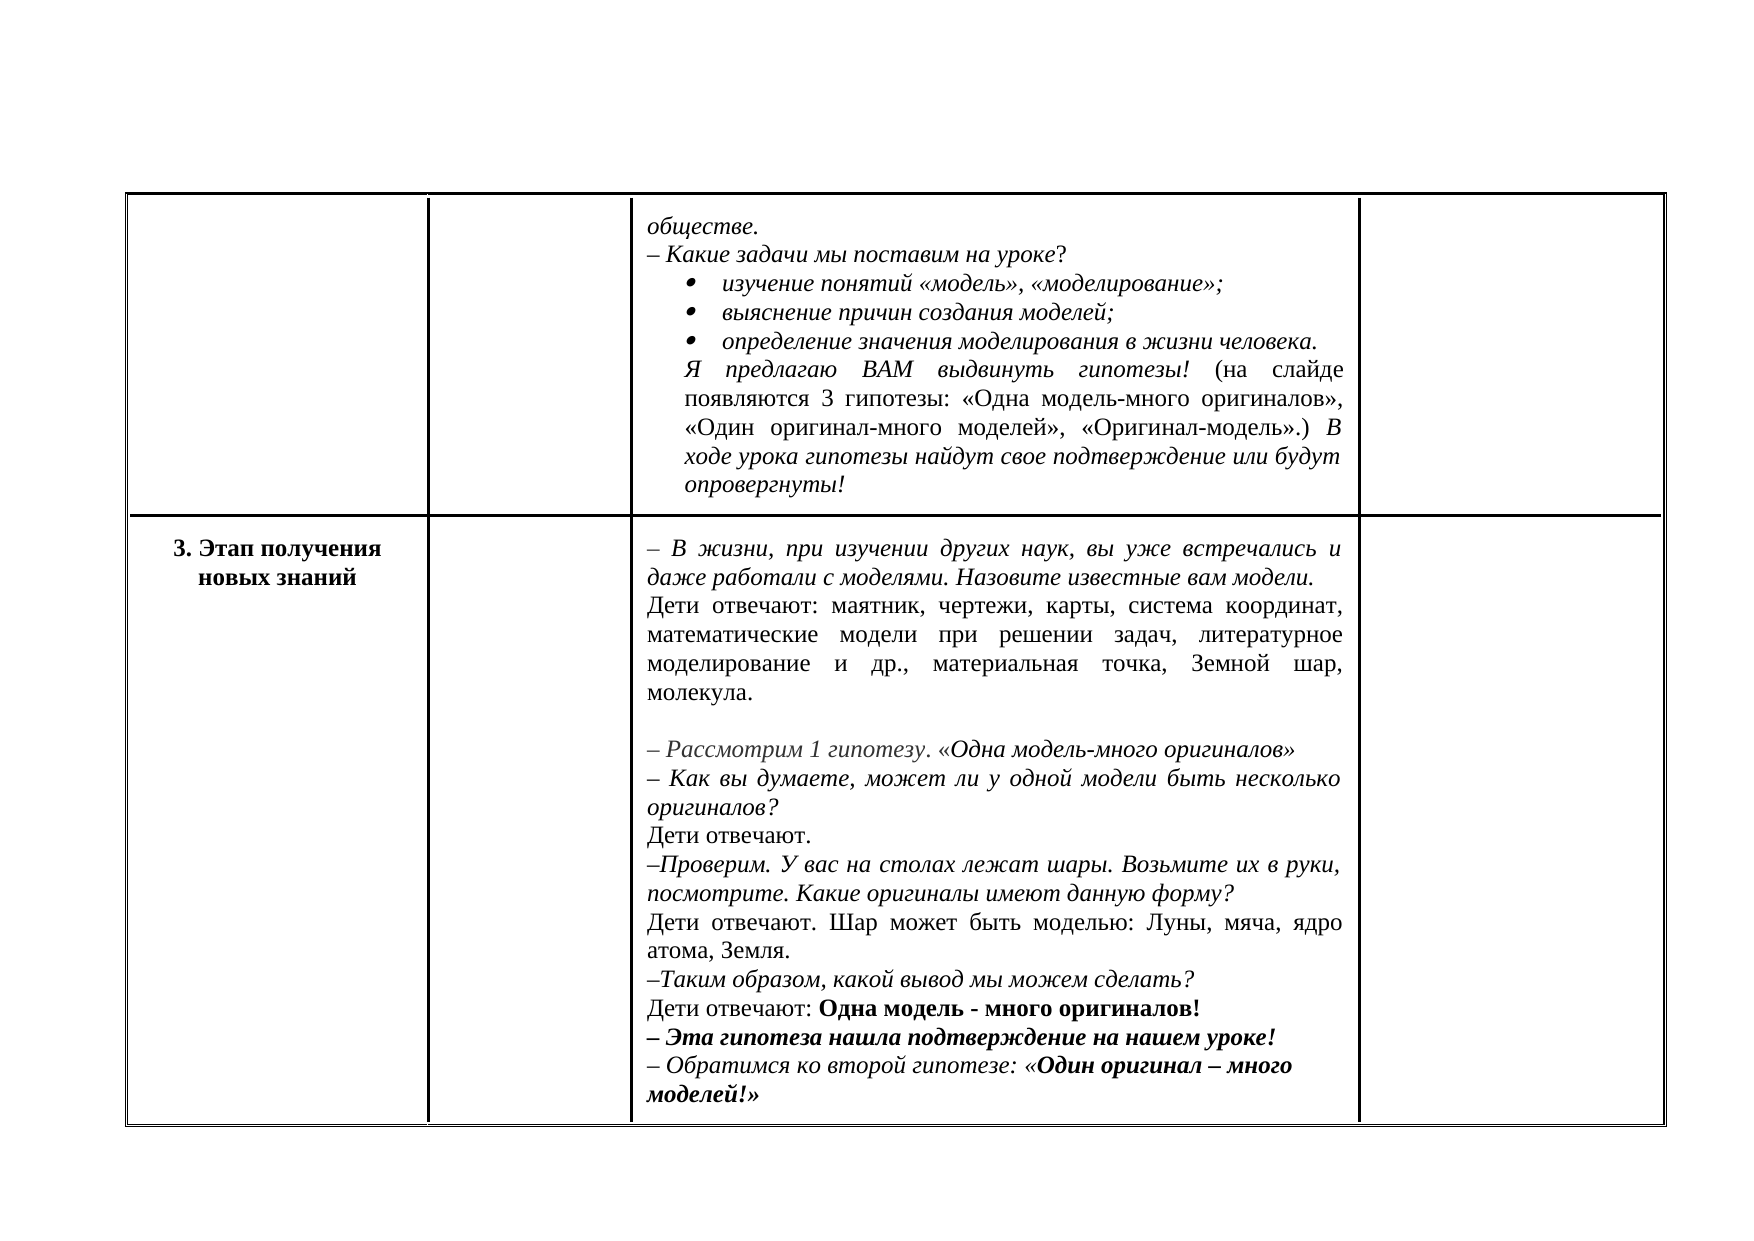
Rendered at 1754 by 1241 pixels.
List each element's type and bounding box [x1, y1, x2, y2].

table_cell [428, 517, 631, 1123]
table_cell [1359, 514, 1663, 1123]
table_cell [428, 195, 631, 514]
table_cell [1359, 195, 1663, 514]
table_cell [128, 514, 428, 1123]
table_cell [631, 517, 1359, 1123]
table_cell [128, 194, 428, 514]
table_cell [631, 195, 1359, 514]
